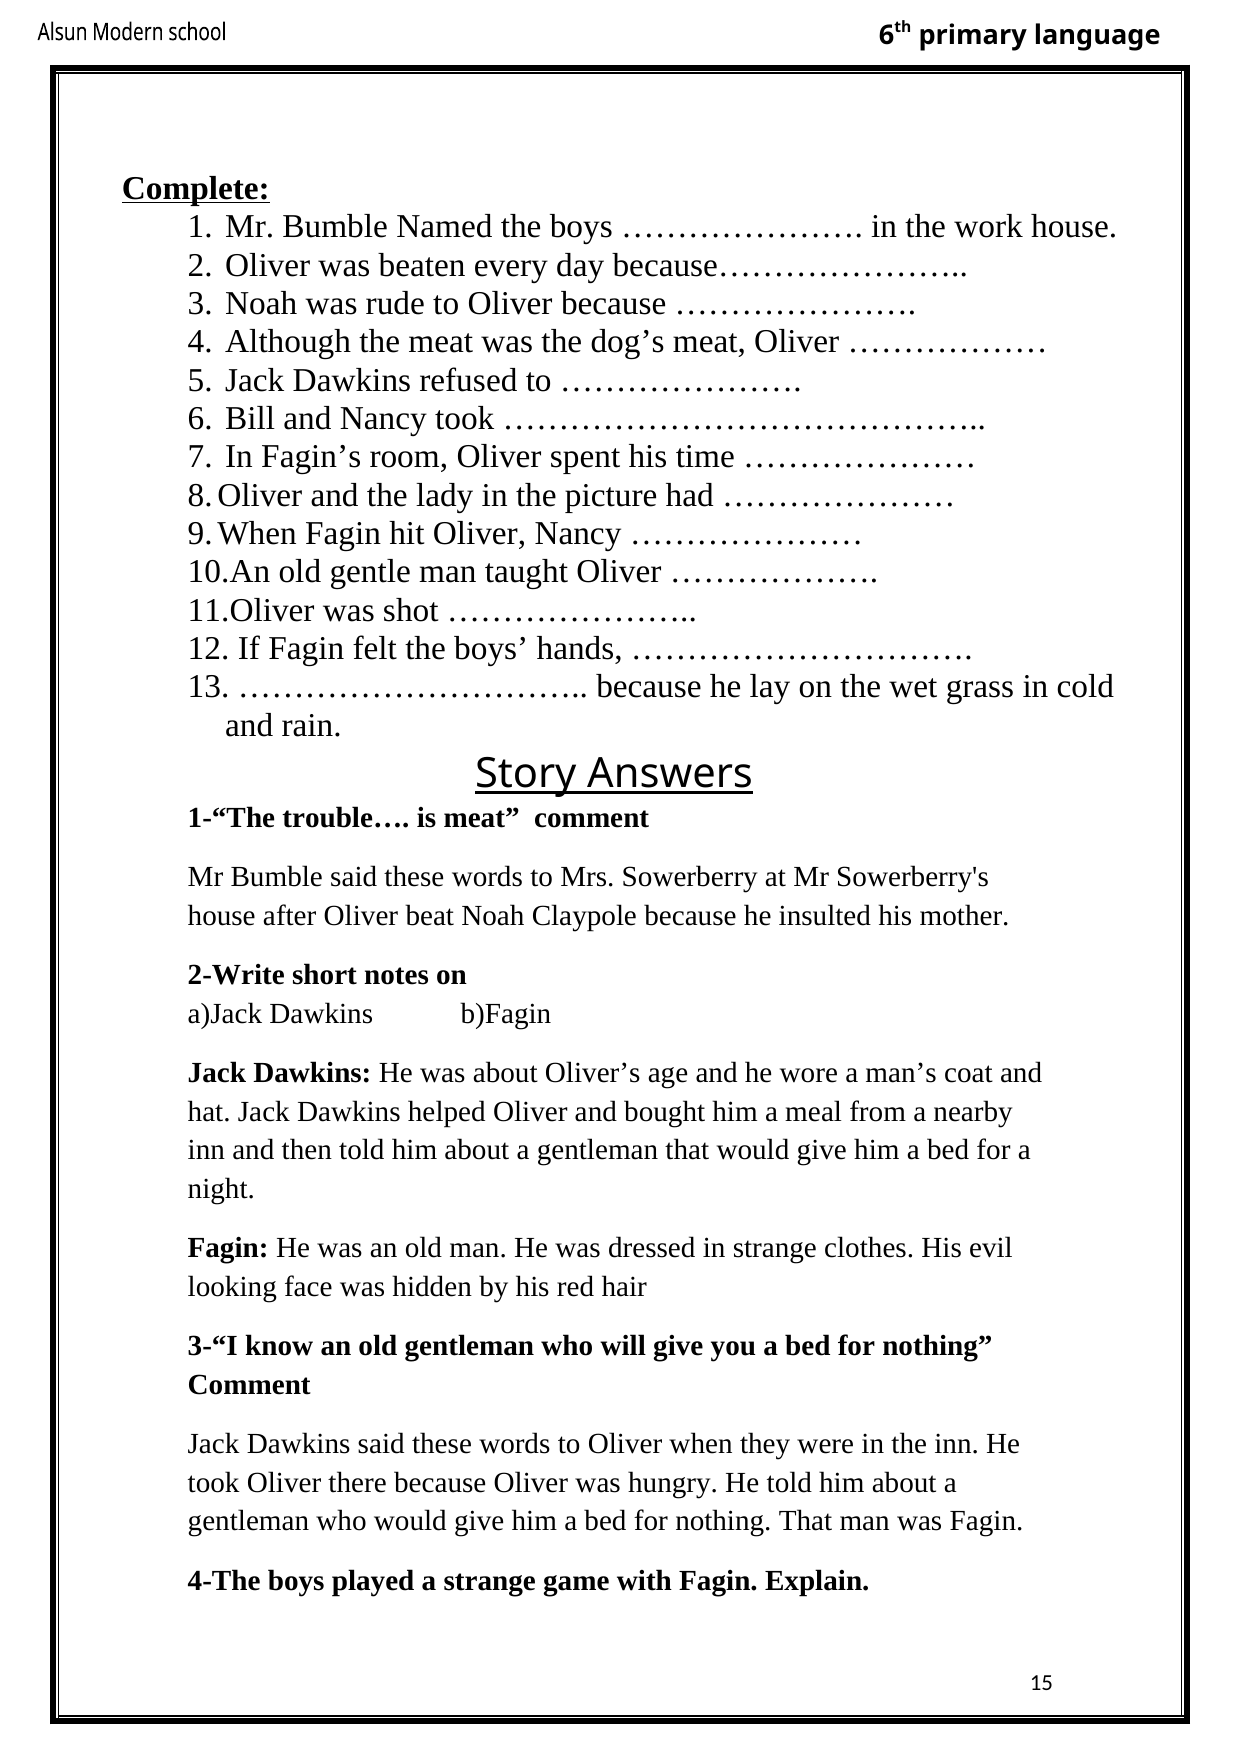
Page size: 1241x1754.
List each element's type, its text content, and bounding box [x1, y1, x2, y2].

list ………………………….. because he lay on the wet grass in cold and rain. [187, 667, 1143, 743]
list When Fagin hit Oliver, Nancy ………………… [187, 513, 1143, 552]
list Bill and Nancy took …………………………………….. [187, 398, 1143, 437]
list Mr. Bumble Named the boys …………………. in the work house. [187, 207, 1143, 245]
list Story Answers [84, 743, 1143, 800]
text Complete: [122, 168, 1143, 207]
list 4-The boys played a strange game with Fagin. Explain. [187, 1563, 1053, 1596]
list In Fagin’s room, Oliver spent his time ………………… [187, 437, 1143, 475]
text Jack Dawkins: He was about Oliver’s age and he wore a man’s coat and hat. Jack Dawkins helped Oliver and bought him a meal from a nearby inn and then told him about a gentleman that would give him a bed for a night. [187, 1055, 1053, 1204]
text Jack Dawkins said these words to Oliver when they were in the inn. He took Oliver there because Oliver was hungry. He told him about a gentleman who would give him a bed for nothing. That man was Fagin. [187, 1426, 1053, 1537]
list Oliver was shot ………………….. [187, 590, 1143, 628]
list Noah was rude to Oliver because …………………. [187, 283, 1143, 322]
text 1-“The trouble…. is meat” comment [187, 800, 1053, 834]
list An old gentle man taught Oliver ………………. [187, 552, 1143, 590]
list Mr Bumble said these words to Mrs. Sowerberry at Mr Sowerberry's house after Oliver beat Noah Claypole because he insulted his mother. [187, 859, 1053, 932]
list Oliver and the lady in the picture had ………………… [187, 475, 1143, 513]
list If Fagin felt the boys’ hands, …………………………. [187, 628, 1143, 667]
list Although the meat was the dog’s meat, Oliver ……………… [187, 322, 1143, 360]
list Oliver was beaten every day because………………….. [187, 245, 1143, 283]
text Fagin: He was an old man. He was dressed in strange clothes. His evil looking face was hidden by his red hair [187, 1230, 1053, 1302]
list Jack Dawkins refused to …………………. [187, 360, 1143, 398]
text 3-“I know an old gentleman who will give you a bed for nothing” Comment [187, 1328, 1053, 1400]
text 2-Write short notes on a)Jack Dawkins b)Fagin [187, 957, 1053, 1029]
